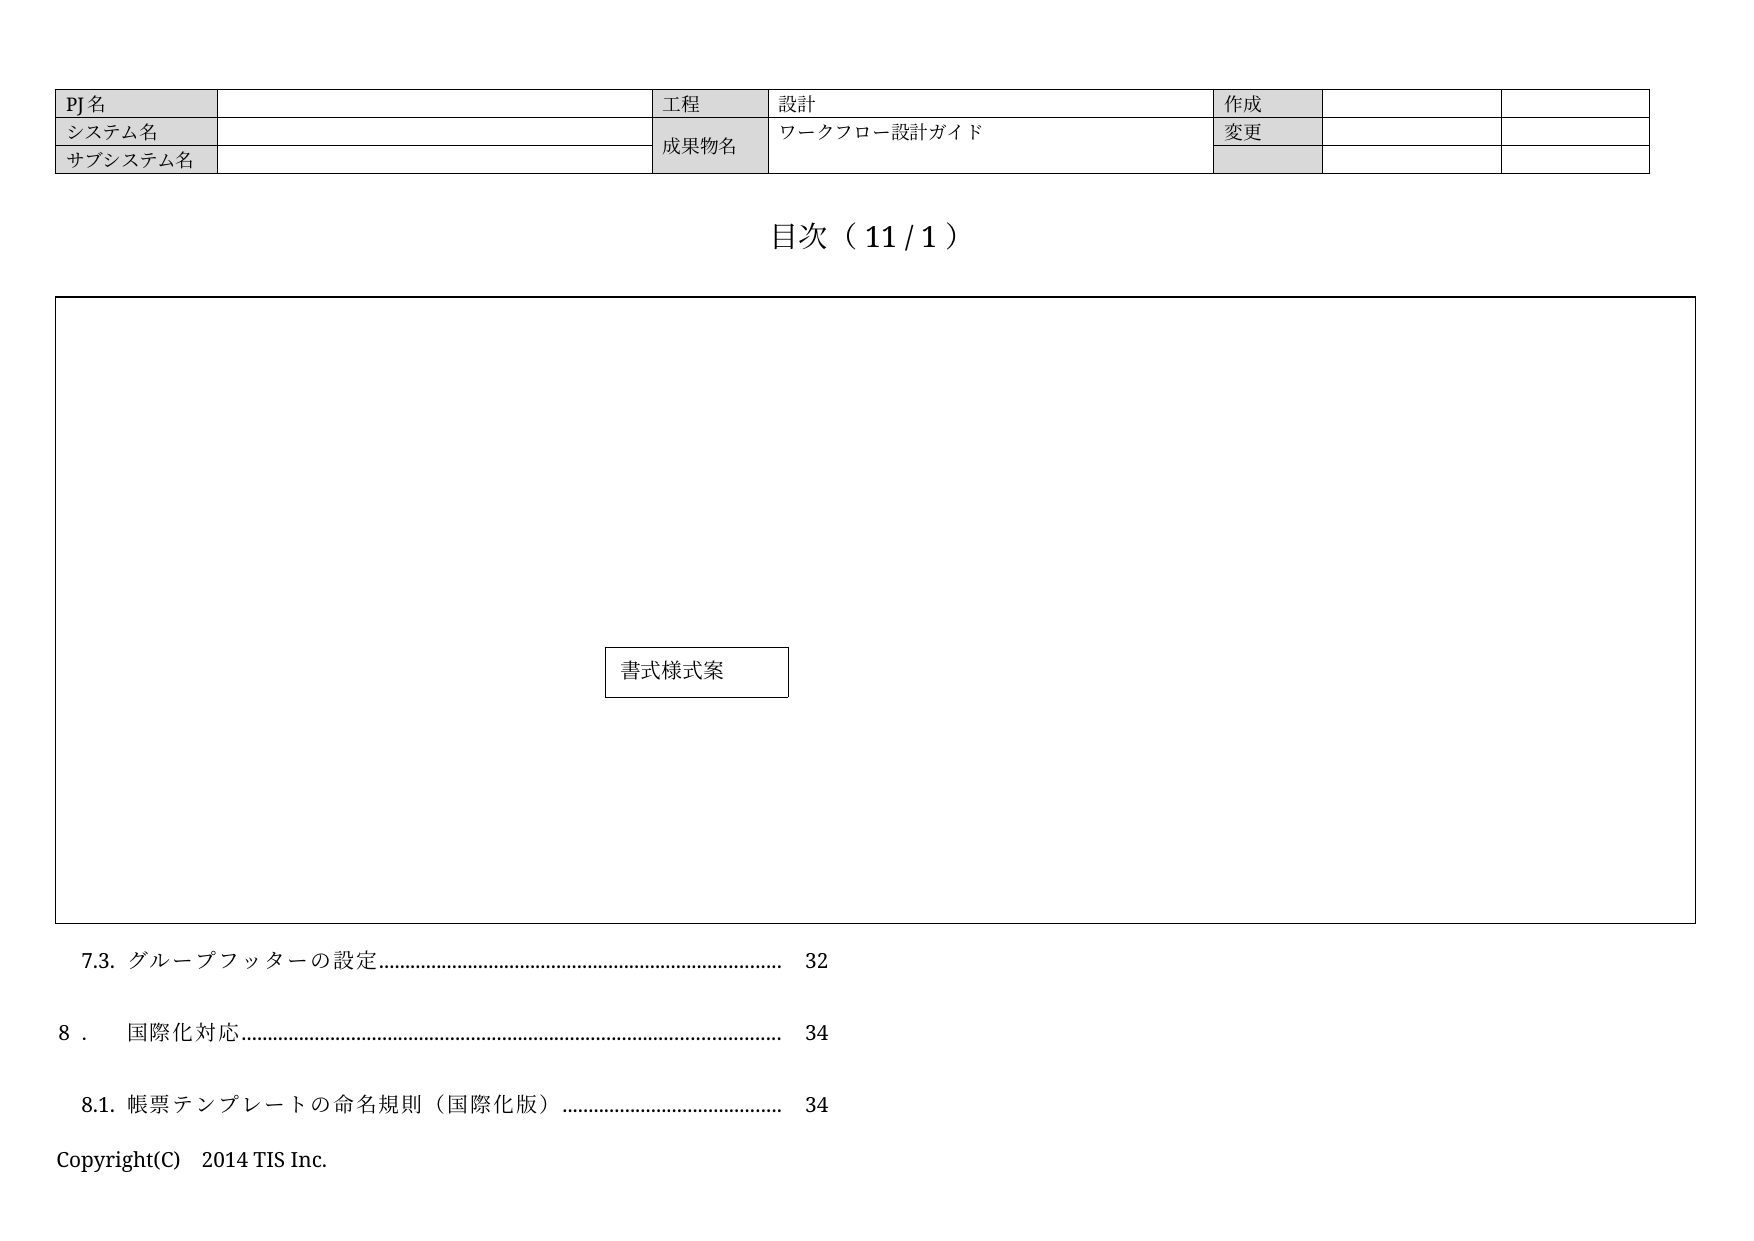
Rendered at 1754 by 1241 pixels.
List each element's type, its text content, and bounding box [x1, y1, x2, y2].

text 8． 国際化対応 34 [58, 1002, 1685, 1062]
text 7.3. グループフッターの設定 32 [80, 930, 1685, 989]
text 8.1. 帳票テンプレートの命名規則（国際化版） 34 [80, 1074, 1685, 1134]
